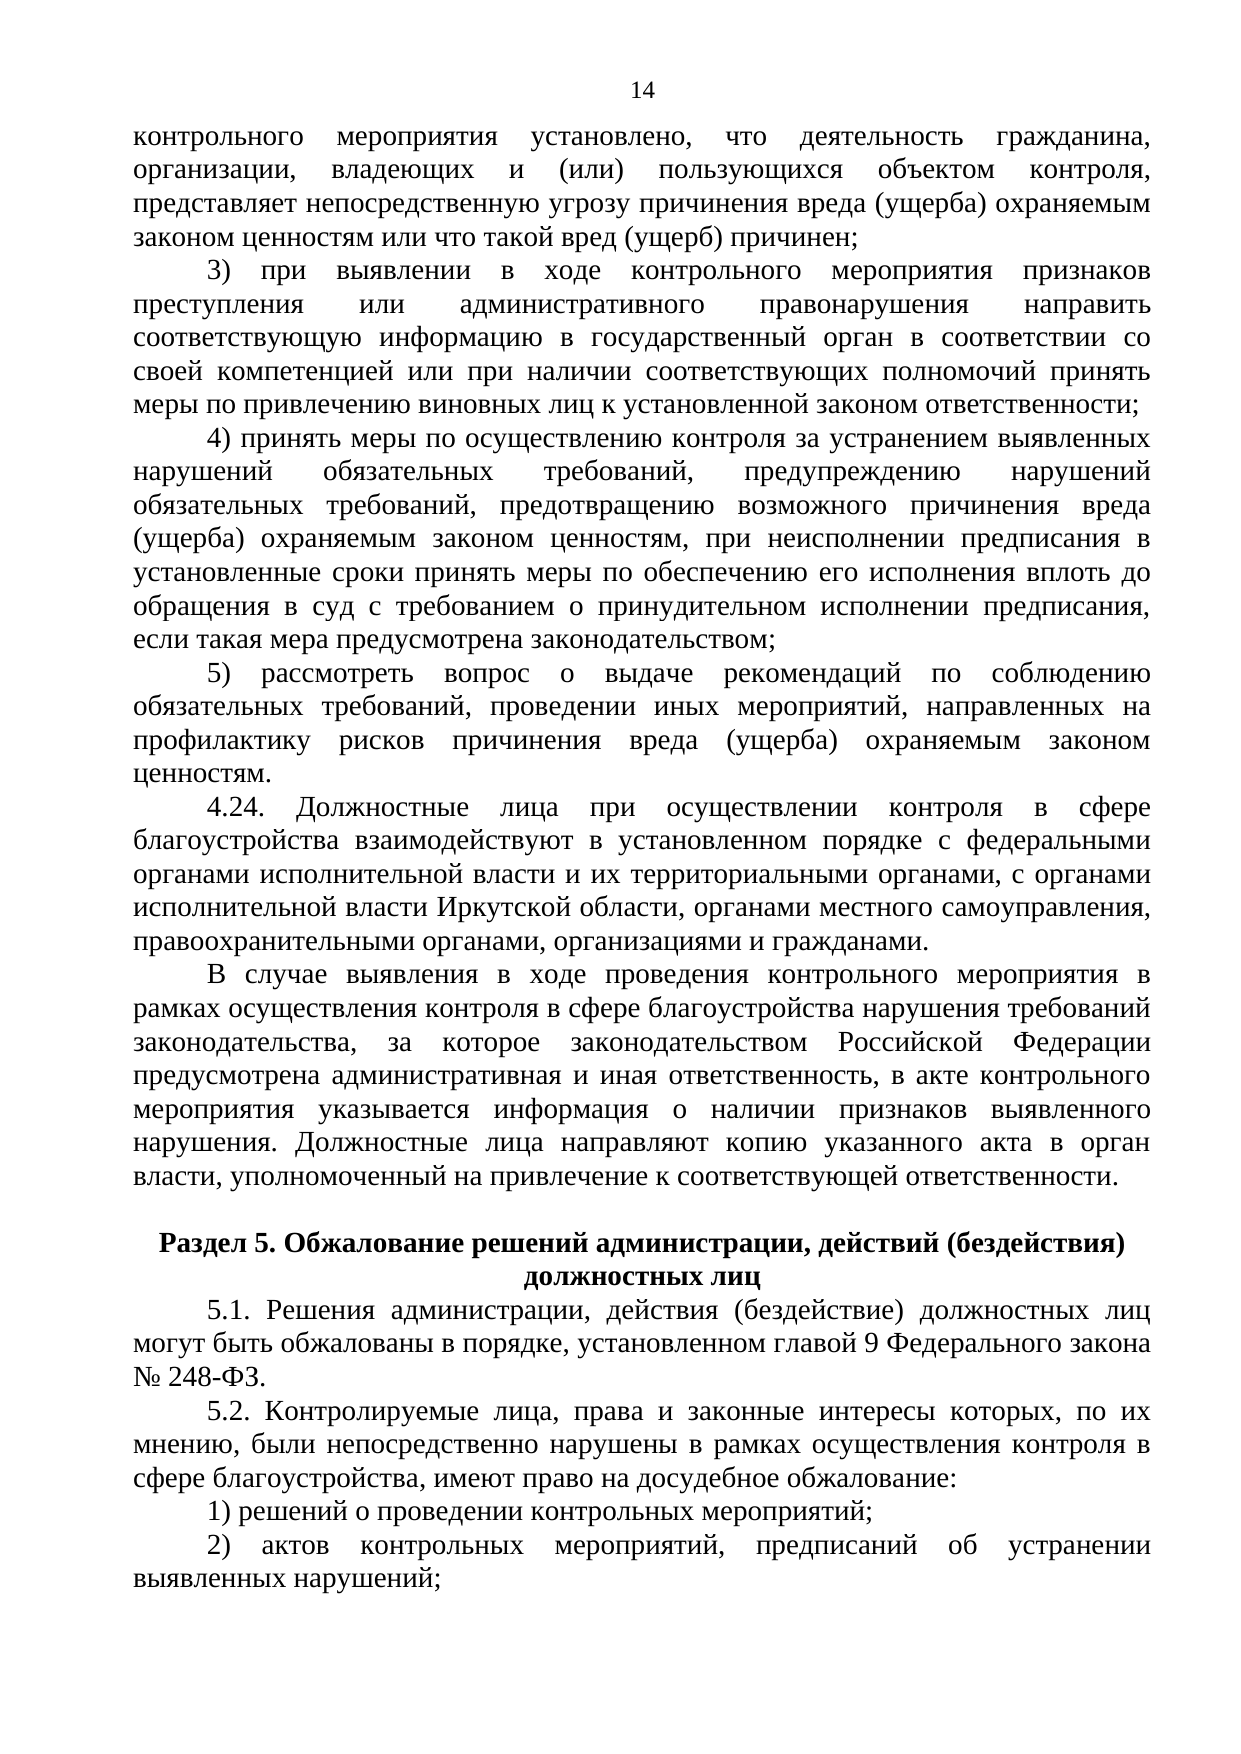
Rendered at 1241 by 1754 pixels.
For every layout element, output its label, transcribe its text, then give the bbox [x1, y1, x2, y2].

text Раздел 5. Обжалование решений администрации, действий (бездействия) должностных лиц [133, 1225, 1152, 1292]
text 3) при выявлении в ходе контрольного мероприятия признаков преступления или административного правонарушения направить соответствующую информацию в государственный орган в соответствии со своей компетенцией или при наличии соответствующих полномочий принять меры по привлечению виновных лиц к установленной законом ответственности; [133, 252, 1152, 420]
text 5.2. Контролируемые лица, права и законные интересы которых, по их мнению, были непосредственно нарушены в рамках осуществления контроля в сфере благоустройства, имеют право на досудебное обжалование: [133, 1393, 1152, 1493]
text 1) решений о проведении контрольных мероприятий; [133, 1493, 1152, 1527]
text 4) принять меры по осуществлению контроля за устранением выявленных нарушений обязательных требований, предупреждению нарушений обязательных требований, предотвращению возможного причинения вреда (ущерба) охраняемым законом ценностям, при неисполнении предписания в установленные сроки принять меры по обеспечению его исполнения вплоть до обращения в суд с требованием о принудительном исполнении предписания, если такая мера предусмотрена законодательством; [133, 420, 1152, 454]
text В случае выявления в ходе проведения контрольного мероприятия в рамках осуществления контроля в сфере благоустройства нарушения требований законодательства, за которое законодательством Российской Федерации предусмотрена административная и иная ответственность, в акте контрольного мероприятия указывается информация о наличии признаков выявленного нарушения. Должностные лица направляют копию указанного акта в орган власти, уполномоченный на привлечение к соответствующей ответственности. [133, 957, 1152, 1191]
text 5.1. Решения администрации, действия (бездействие) должностных лиц могут быть обжалованы в порядке, установленном главой 9 Федерального закона № 248-ФЗ. [133, 1292, 1152, 1393]
text 4.24. Должностные лица при осуществлении контроля в сфере благоустройства взаимодействуют в установленном порядке с федеральными органами исполнительной власти и их территориальными органами, с органами исполнительной власти Иркутской области, органами местного самоуправления, правоохранительными органами, организациями и гражданами. [133, 789, 1152, 957]
text 2) актов контрольных мероприятий, предписаний об устранении выявленных нарушений; [133, 1527, 1152, 1594]
text 5) рассмотреть вопрос о выдаче рекомендаций по соблюдению обязательных требований, проведении иных мероприятий, направленных на профилактику рисков причинения вреда (ущерба) охраняемым законом ценностям. [133, 655, 1152, 789]
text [133, 118, 1152, 252]
